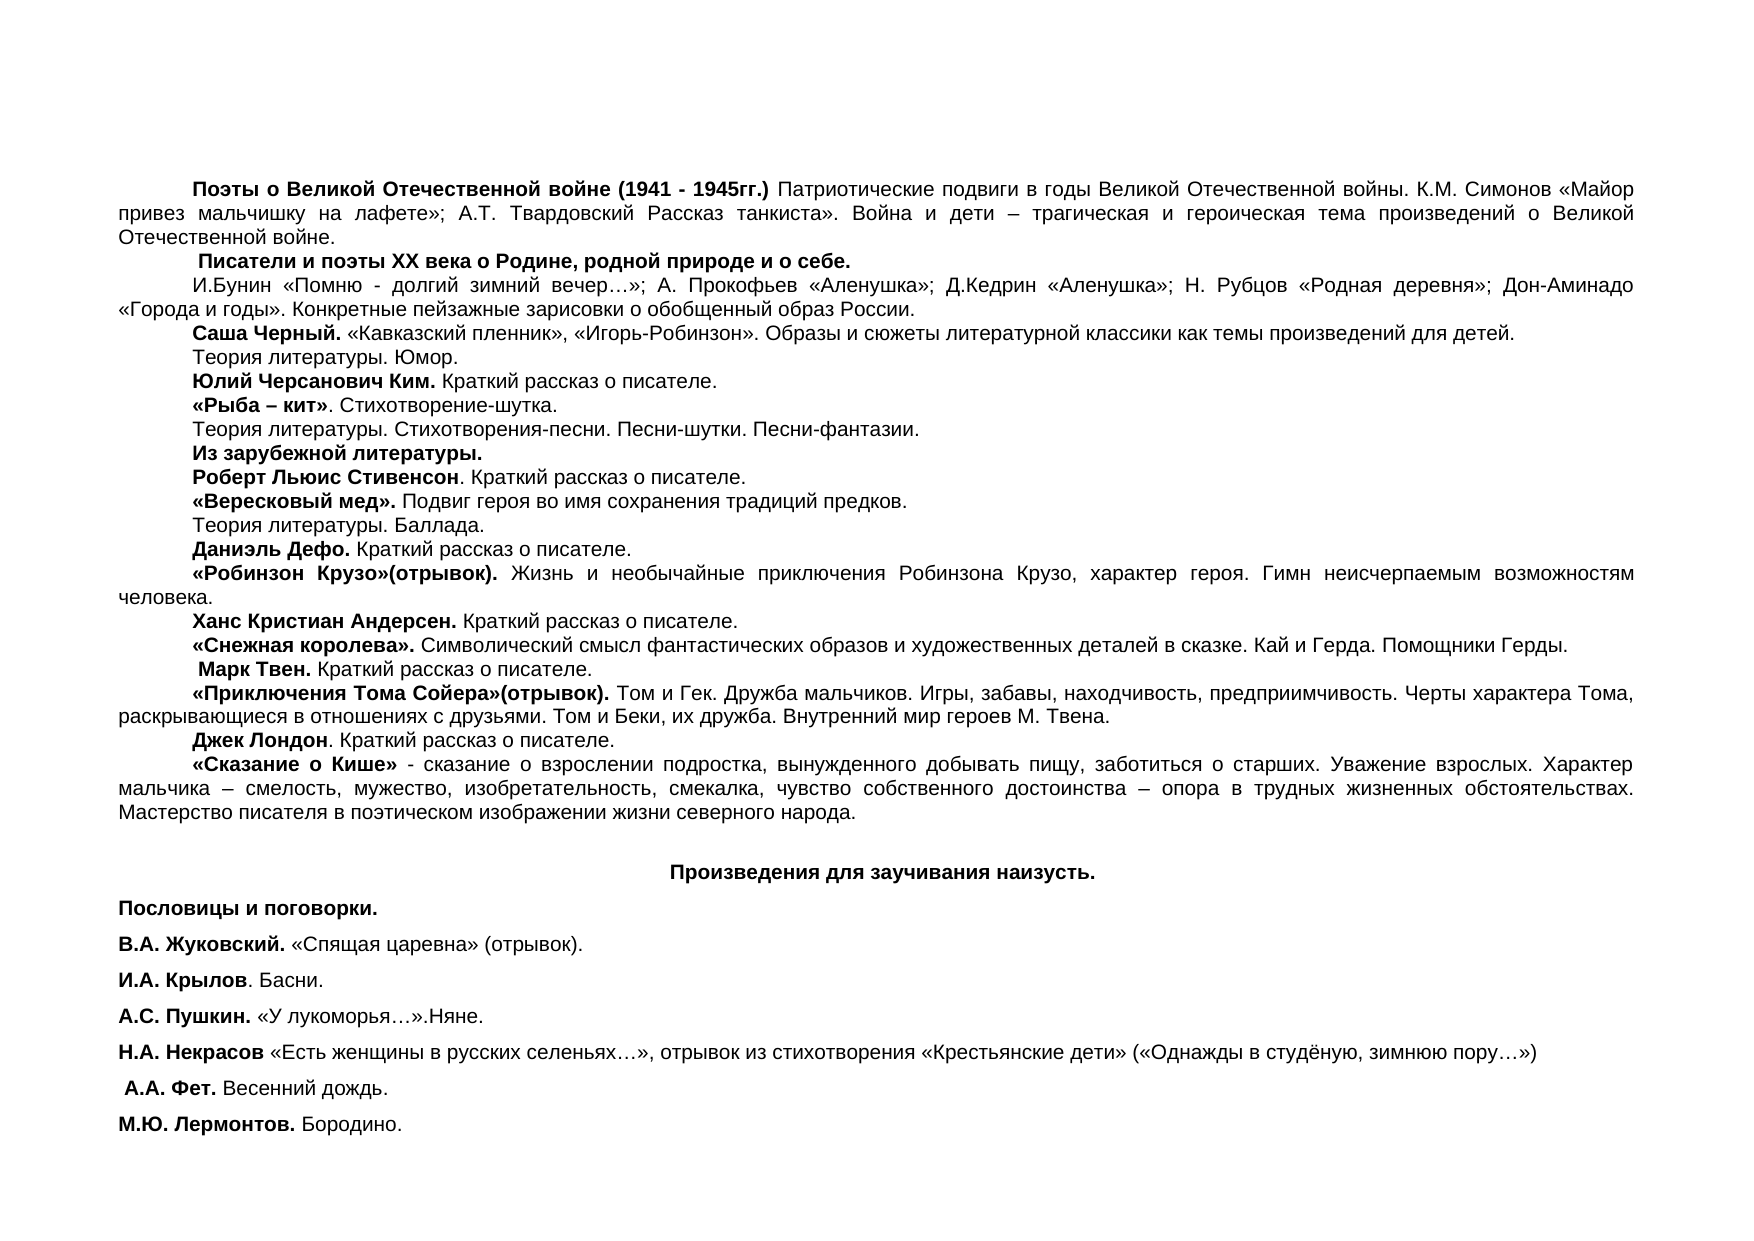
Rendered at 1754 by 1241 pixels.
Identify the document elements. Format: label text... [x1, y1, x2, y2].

text И.А. Крылов. Басни. [118, 968, 1636, 992]
text Н.А. Некрасов «Есть женщины в русских селеньях…», отрывок из стихотворения «Крестьянские дети» («Однажды в студёную, зимнюю пору…») [118, 1040, 1636, 1064]
text «Приключения Тома Сойера»(отрывок). Том и Гек. Дружба мальчиков. Игры, забавы, находчивость, предприимчивость. Черты характера Тома, раскрывающиеся в отношениях с друзьями. Том и Беки, их дружба. Внутренний мир героев М. Твена. [118, 680, 1636, 728]
text А.А. Фет. Весенний дождь. [118, 1076, 1636, 1099]
text Даниэль Дефо. Краткий рассказ о писателе. [118, 537, 1636, 561]
text «Рыба – кит». Стихотворение-шутка. [118, 393, 1636, 417]
text Джек Лондон. Краткий рассказ о писателе. [118, 728, 1636, 752]
text «Снежная королева». Символический смысл фантастических образов и художественных деталей в сказке. Кай и Герда. Помощники Герды. [118, 632, 1636, 656]
text А.С. Пушкин. «У лукоморья…».Няне. [118, 1004, 1636, 1028]
text В.А. Жуковский. «Спящая царевна» (отрывок). [118, 932, 1636, 956]
text Из зарубежной литературы. [118, 441, 1636, 465]
text «Вересковый мед». Подвиг героя во имя сохранения традиций предков. [118, 489, 1636, 513]
text Теория литературы. Юмор. [118, 345, 1636, 369]
text Произведения для заучивания наизусть. [118, 860, 1636, 884]
text Теория литературы. Баллада. [118, 513, 1636, 537]
text «Робинзон Крузо»(отрывок). Жизнь и необычайные приключения Робинзона Крузо, характер героя. Гимн неисчерпаемым возможностям человека. [118, 561, 1636, 608]
text Ханс Кристиан Андерсен. Краткий рассказ о писателе. [118, 608, 1636, 632]
text М.Ю. Лермонтов. Бородино. [118, 1112, 1636, 1136]
text Писатели и поэты ХХ века о Родине, родной природе и о себе. [118, 249, 1636, 273]
text Теория литературы. Стихотворения-песни. Песни-шутки. Песни-фантазии. [118, 417, 1636, 441]
text Пословицы и поговорки. [118, 896, 1636, 920]
text Марк Твен. Краткий рассказ о писателе. [118, 656, 1636, 680]
text Роберт Льюис Стивенсон. Краткий рассказ о писателе. [118, 465, 1636, 489]
text Поэты о Великой Отечественной войне (1941 - 1945гг.) Патриотические подвиги в годы Великой Отечественной войны. К.М. Симонов «Майор привез мальчишку на лафете»; А.Т. Твардовский Рассказ танкиста». Война и дети – трагическая и героическая тема произведений о Великой Отечественной войне. [118, 177, 1636, 249]
text Юлий Черсанович Ким. Краткий рассказ о писателе. [118, 369, 1636, 393]
text Саша Черный. «Кавказский пленник», «Игорь-Робинзон». Образы и сюжеты литературной классики как темы произведений для детей. [118, 321, 1636, 345]
text «Сказание о Кише» - сказание о взрослении подростка, вынужденного добывать пищу, заботиться о старших. Уважение взрослых. Характер мальчика – смелость, мужество, изобретательность, смекалка, чувство собственного достоинства – опора в трудных жизненных обстоятельствах. Мастерство писателя в поэтическом изображении жизни северного народа. [118, 752, 1636, 824]
text И.Бунин «Помню - долгий зимний вечер…»; А. Прокофьев «Аленушка»; Д.Кедрин «Аленушка»; Н. Рубцов «Родная деревня»; Дон-Аминадо «Города и годы». Конкретные пейзажные зарисовки о обобщенный образ России. [118, 273, 1636, 321]
